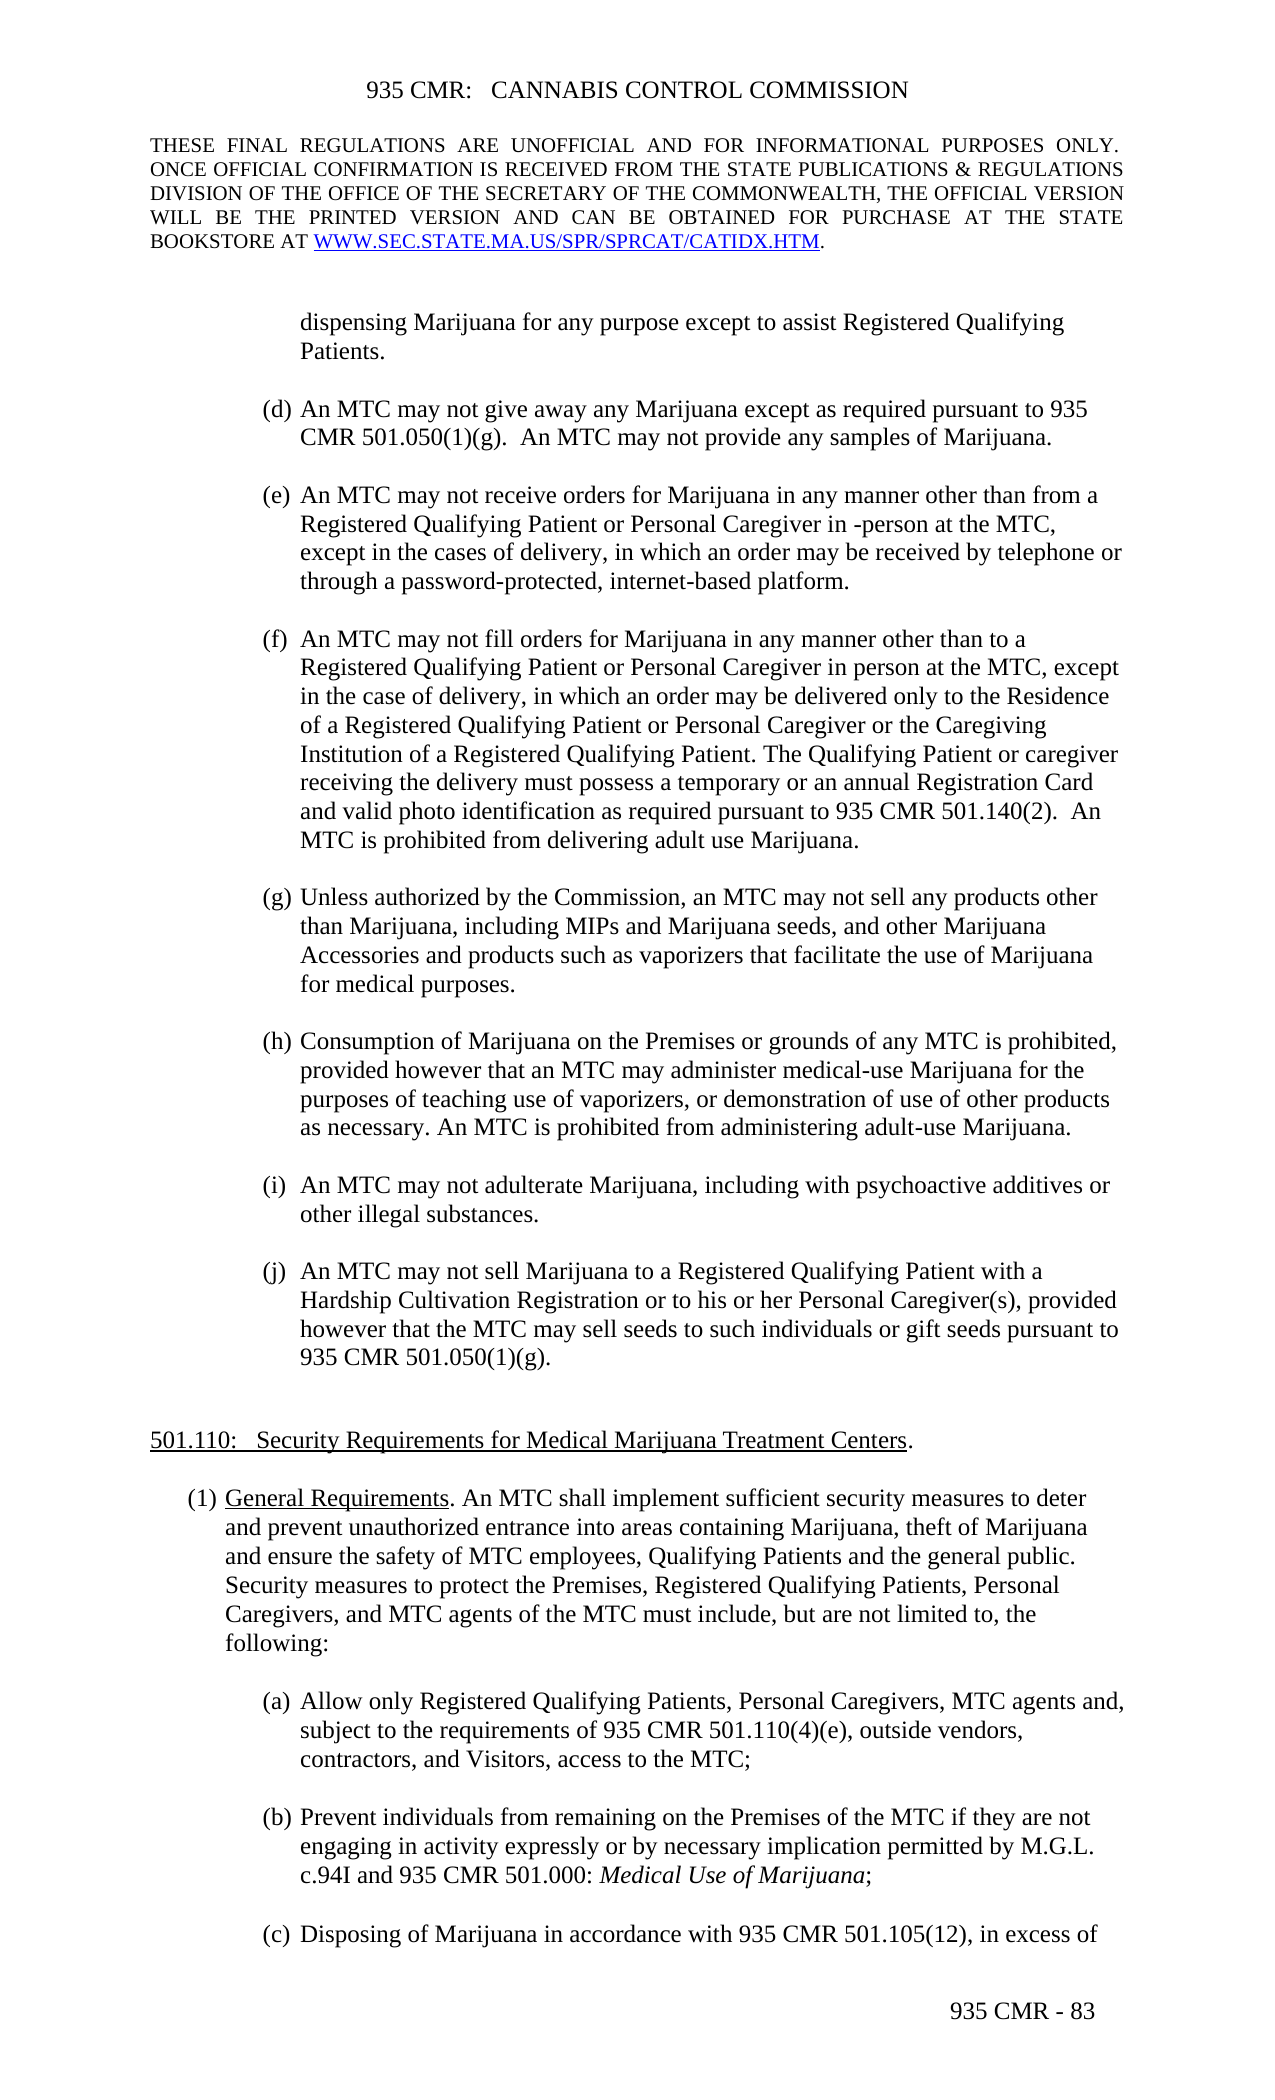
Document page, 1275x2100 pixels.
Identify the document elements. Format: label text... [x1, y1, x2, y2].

list An MTC may not receive orders for Marijuana in any manner other than from a Registered Qualifying Patient or Personal Caregiver in -person at the MTC, except in the cases of delivery, in which an order may be received by telephone or through a password-protected, internet-based platform. [262, 480, 1125, 595]
list Unless authorized by the Commission, an MTC may not sell any products other than Marijuana, including MIPs and Marijuana seeds, and other Marijuana Accessories and products such as vaporizers that facilitate the use of Marijuana for medical purposes. [262, 882, 1125, 997]
list Consumption of Marijuana on the Premises or grounds of any MTC is prohibited, provided however that an MTC may administer medical-use Marijuana for the purposes of teaching use of vaporizers, or demonstration of use of other products as necessary. An MTC is prohibited from administering adult-use Marijuana. [262, 1026, 1125, 1141]
subtitle 501.110: Security Requirements for Medical Marijuana Treatment Centers. [150, 1425, 1125, 1454]
list An MTC may not fill orders for Marijuana in any manner other than to a Registered Qualifying Patient or Personal Caregiver in person at the MTC, except in the case of delivery, in which an order may be delivered only to the Residence of a Registered Qualifying Patient or Personal Caregiver or the Caregiving Institution of a Registered Qualifying Patient. The Qualifying Patient or caregiver receiving the delivery must possess a temporary or an annual Registration Card and valid photo identification as required pursuant to 935 CMR 501.140(2). An MTC is prohibited from delivering adult use Marijuana. [262, 624, 1125, 854]
list An MTC may not adulterate Marijuana, including with psychoactive additives or other illegal substances. [262, 1170, 1125, 1227]
list General Requirements. An MTC shall implement sufficient security measures to deter and prevent unauthorized entrance into areas containing Marijuana, theft of Marijuana and ensure the safety of MTC employees, Qualifying Patients and the general public. Security measures to protect the Premises, Registered Qualifying Patients, Personal Caregivers, and MTC agents of the MTC must include, but are not limited to, the following: [187, 1483, 1125, 1657]
list An MTC may not give away any Marijuana except as required pursuant to 935 CMR 501.050(1)(g). An MTC may not provide any samples of Marijuana. [262, 394, 1125, 451]
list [262, 307, 1125, 365]
list Prevent individuals from remaining on the Premises of the MTC if they are not engaging in activity expressly or by necessary implication permitted by M.G.L. c.94I and 935 CMR 501.000: Medical Use of Marijuana; [262, 1802, 1125, 1890]
list Allow only Registered Qualifying Patients, Personal Caregivers, MTC agents and, subject to the requirements of 935 CMR 501.110(4)(e), outside vendors, contractors, and Visitors, access to the MTC; [262, 1686, 1125, 1773]
list An MTC may not sell Marijuana to a Registered Qualifying Patient with a Hardship Cultivation Registration or to his or her Personal Caregiver(s), provided however that the MTC may sell seeds to such individuals or gift seeds pursuant to 935 CMR 501.050(1)(g). [262, 1256, 1125, 1371]
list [262, 1919, 1125, 1948]
